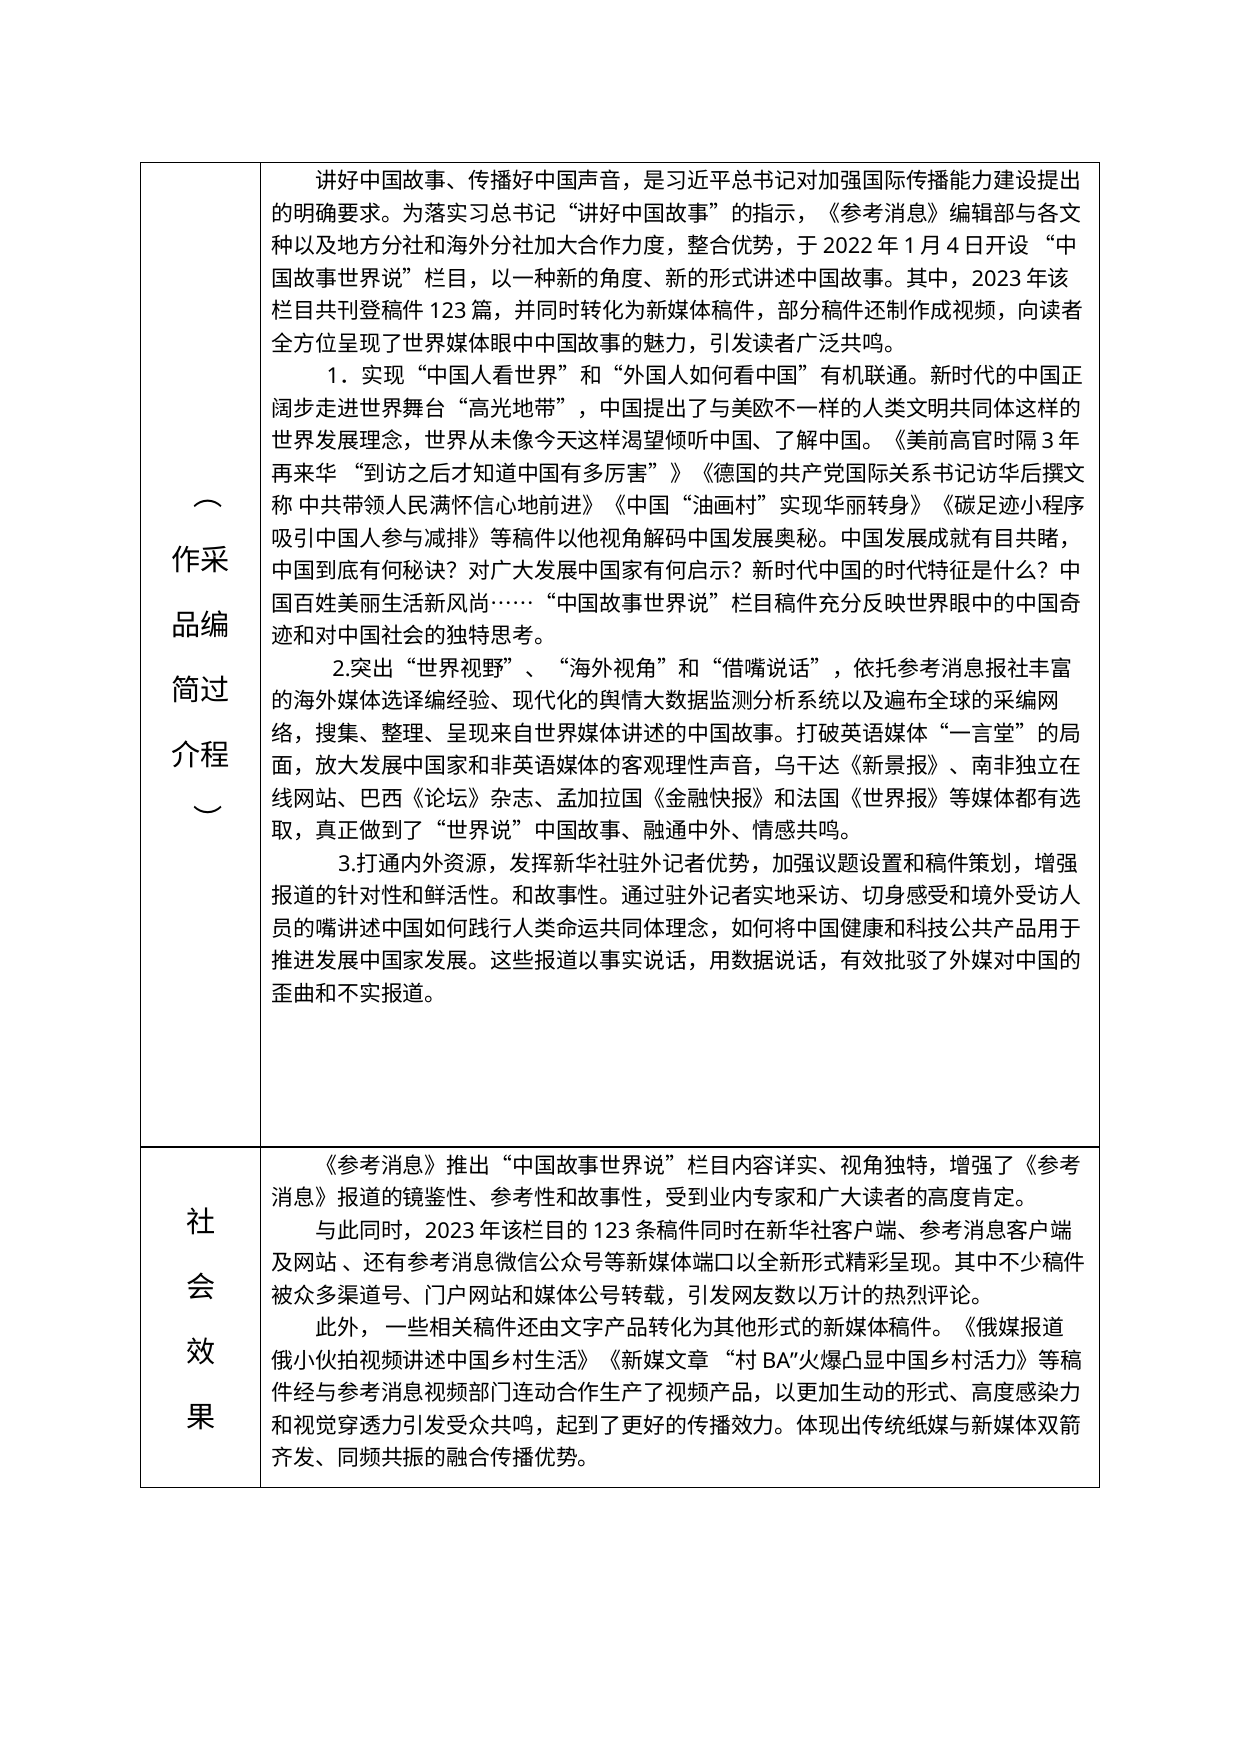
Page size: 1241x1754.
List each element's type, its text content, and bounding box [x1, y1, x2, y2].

table_cell 《参考消息》推出“中国故事世界说”栏目内容详实、视角独特，增强了《参考消息》报道的镜鉴性、参考性和故事性，受到业内专家和广大读者的高度肯定。 与此同时，2023年该栏目的123条稿件同时在新华社客户端、参考消息客户端及网站 、还有参考消息微信公众号等新媒体端口以全新形式精彩呈现。其中不少稿件被众多渠道号、门户网站和媒体公号转载，引发网友数以万计的热烈评论。 此外， 一些相关稿件还由文字产品转化为其他形式的新媒体稿件。《俄媒报道 俄小伙拍视频讲述中国乡村生活》《新媒文章 “村BA”火爆凸显中国乡村活力》等稿件经与参考消息视频部门连动合作生产了视频产品，以更加生动的形式、高度感染力和视觉穿透力引发受众共鸣，起到了更好的传播效力。体现出传统纸媒与新媒体双箭齐发、同频共振的融合传播优势。 [261, 1148, 1099, 1487]
table_cell 讲好中国故事、传播好中国声音，是习近平总书记对加强国际传播能力建设提出的明确要求。为落实习总书记“讲好中国故事”的指示，《参考消息》编辑部与各文种以及地方分社和海外分社加大合作力度，整合优势，于2022年1月4日开设 “中国故事世界说”栏目，以一种新的角度、新的形式讲述中国故事。其中，2023年该栏目共刊登稿件123篇，并同时转化为新媒体稿件，部分稿件还制作成视频，向读者全方位呈现了世界媒体眼中中国故事的魅力，引发读者广泛共鸣。 1．实现“中国人看世界”和“外国人如何看中国”有机联通。新时代的中国正阔步走进世界舞台“高光地带”，中国提出了与美欧不一样的人类文明共同体这样的世界发展理念，世界从未像今天这样渴望倾听中国、了解中国。《美前高官时隔3年再来华 “到访之后才知道中国有多厉害”》《德国的共产党国际关系书记访华后撰文称 中共带领人民满怀信心地前进》《中国“油画村”实现华丽转身》《碳足迹小程序吸引中国人参与减排》等稿件以他视角解码中国发展奥秘。中国发展成就有目共睹，中国到底有何秘诀？对广大发展中国家有何启示？新时代中国的时代特征是什么？中国百姓美丽生活新风尚……“中国故事世界说”栏目稿件充分反映世界眼中的中国奇迹和对中国社会的独特思考。 2.突出“世界视野”、“海外视角”和“借嘴说话”，依托参考消息报社丰富的海外媒体选译编经验、现代化的舆情大数据监测分析系统以及遍布全球的采编网络，搜集、整理、呈现来自世界媒体讲述的中国故事。打破英语媒体“一言堂”的局面，放大发展中国家和非英语媒体的客观理性声音，乌干达《新景报》、南非独立在线网站、巴西《论坛》杂志、孟加拉国《金融快报》和法国《世界报》等媒体都有选取，真正做到了“世界说”中国故事、融通中外、情感共鸣。 3.打通内外资源，发挥新华社驻外记者优势，加强议题设置和稿件策划，增强报道的针对性和鲜活性。和故事性。通过驻外记者实地采访、切身感受和境外受访人员的嘴讲述中国如何践行人类命运共同体理念，如何将中国健康和科技公共产品用于推进发展中国家发展。这些报道以事实说话，用数据说话，有效批驳了外媒对中国的歪曲和不实报道。 [261, 163, 1099, 1146]
table_cell 社 会 效 果 [141, 1148, 260, 1487]
table_cell ︵ 作采 品编 简过 介程 ︶ [141, 163, 260, 1146]
